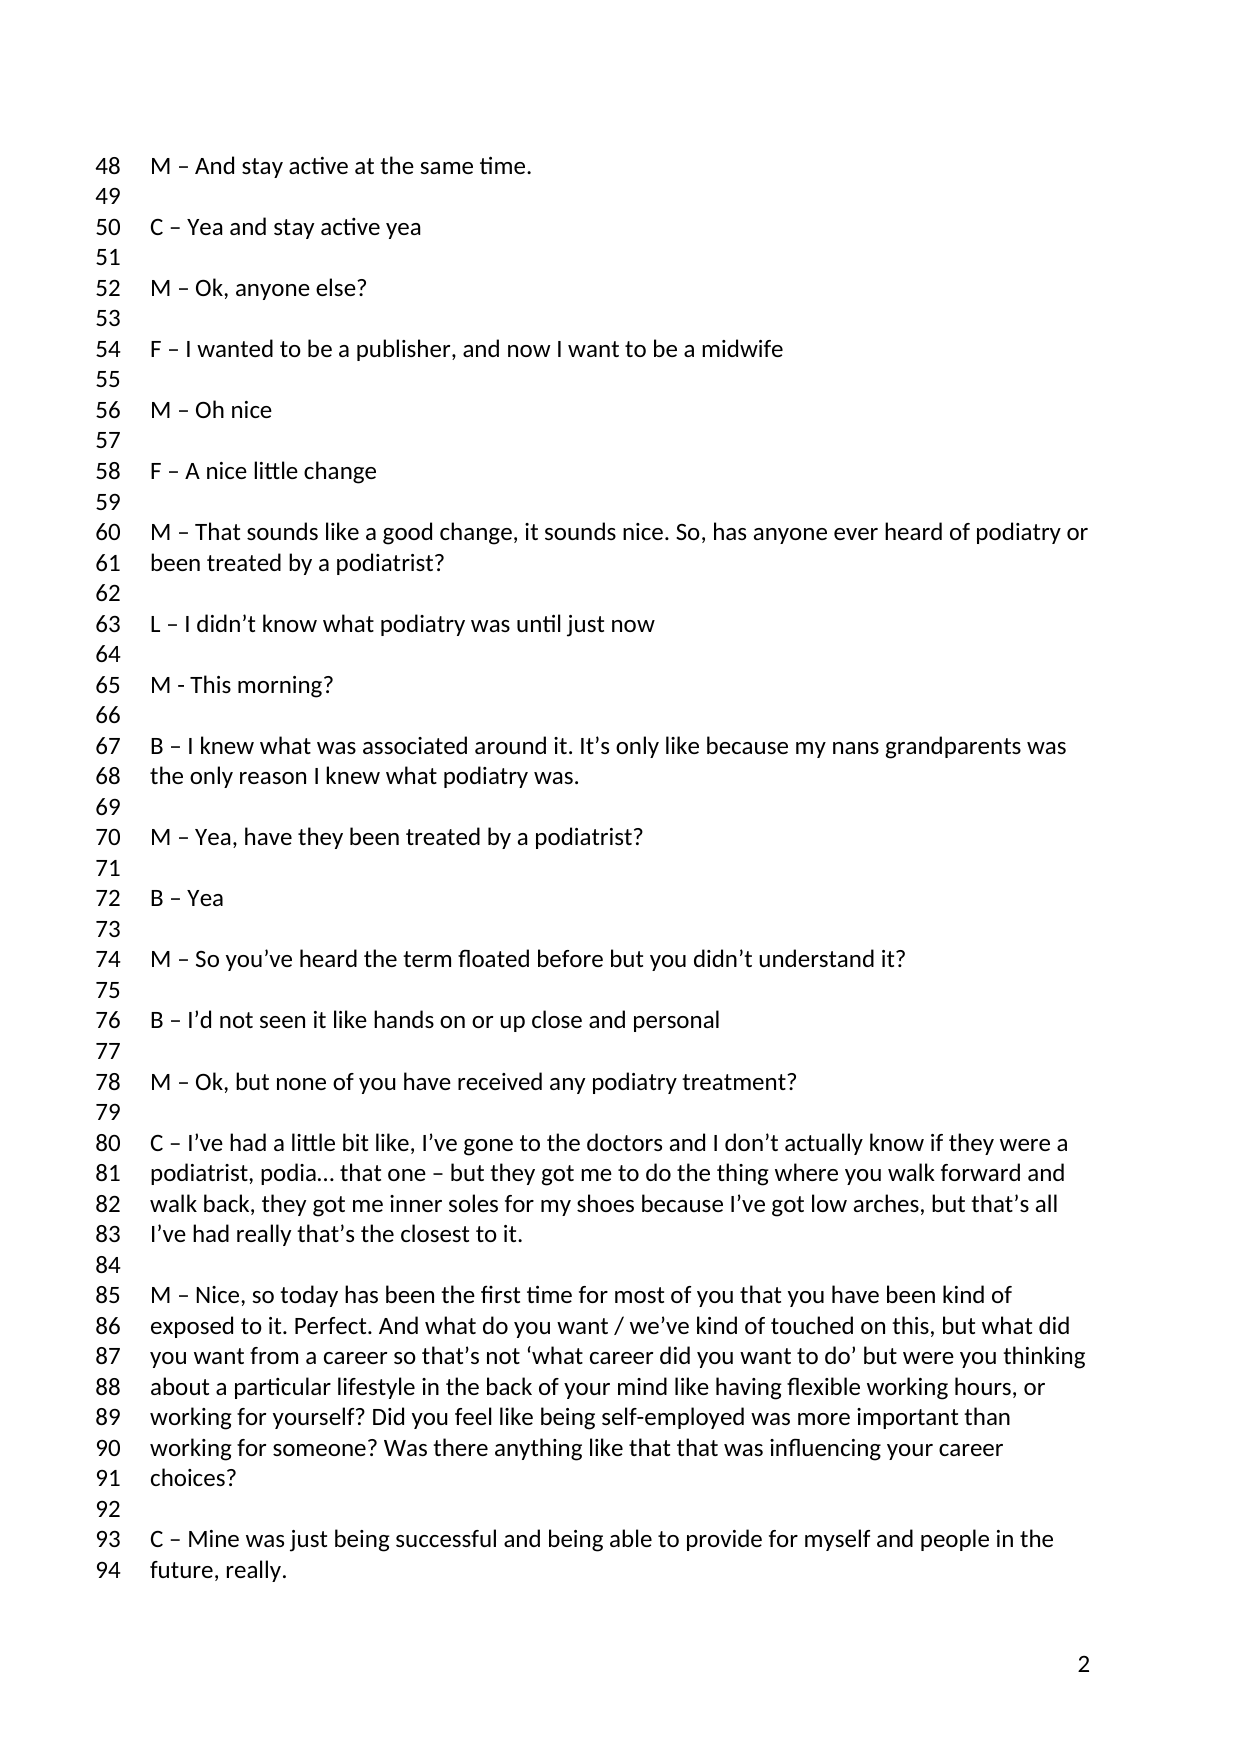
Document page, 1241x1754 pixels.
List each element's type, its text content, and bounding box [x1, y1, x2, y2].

text M – Ok, anyone else? [150, 272, 1090, 303]
text M – Oh nice [150, 394, 1090, 425]
text C – Yea and stay active yea [150, 211, 1090, 242]
text C – I’ve had a little bit like, I’ve gone to the doctors and I don’t actually know if they were a podiatrist, podia… that one – but they got me to do the thing where you walk forward and walk back, they got me inner soles for my shoes because I’ve got low arches, but that’s all I’ve had really that’s the closest to it. [150, 1127, 1090, 1249]
text B – I’d not seen it like hands on or up close and personal [150, 1004, 1090, 1035]
text M – Yea, have they been treated by a podiatrist? [150, 821, 1090, 852]
text C – Mine was just being successful and being able to provide for myself and people in the future, really. [150, 1523, 1090, 1584]
text M – That sounds like a good change, it sounds nice. So, has anyone ever heard of podiatry or been treated by a podiatrist? [150, 516, 1090, 577]
text F – A nice little change [150, 455, 1090, 486]
text B – Yea [150, 882, 1090, 913]
text F – I wanted to be a publisher, and now I want to be a midwife [150, 333, 1090, 364]
text M - This morning? [150, 669, 1090, 699]
text M – Nice, so today has been the first time for most of you that you have been kind of exposed to it. Perfect. And what do you want / we’ve kind of touched on this, but what did you want from a career so that’s not ‘what career did you want to do’ but were you thinking about a particular lifestyle in the back of your mind like having flexible working hours, or working for yourself? Did you feel like being self-employed was more important than working for someone? Was there anything like that that was influencing your career choices? [150, 1279, 1090, 1493]
text M – So you’ve heard the term floated before but you didn’t understand it? [150, 943, 1090, 974]
text M – And stay active at the same time. [150, 150, 1090, 181]
text L – I didn’t know what podiatry was until just now [150, 608, 1090, 638]
text M – Ok, but none of you have received any podiatry treatment? [150, 1066, 1090, 1096]
text B – I knew what was associated around it. It’s only like because my nans grandparents was the only reason I knew what podiatry was. [150, 730, 1090, 791]
